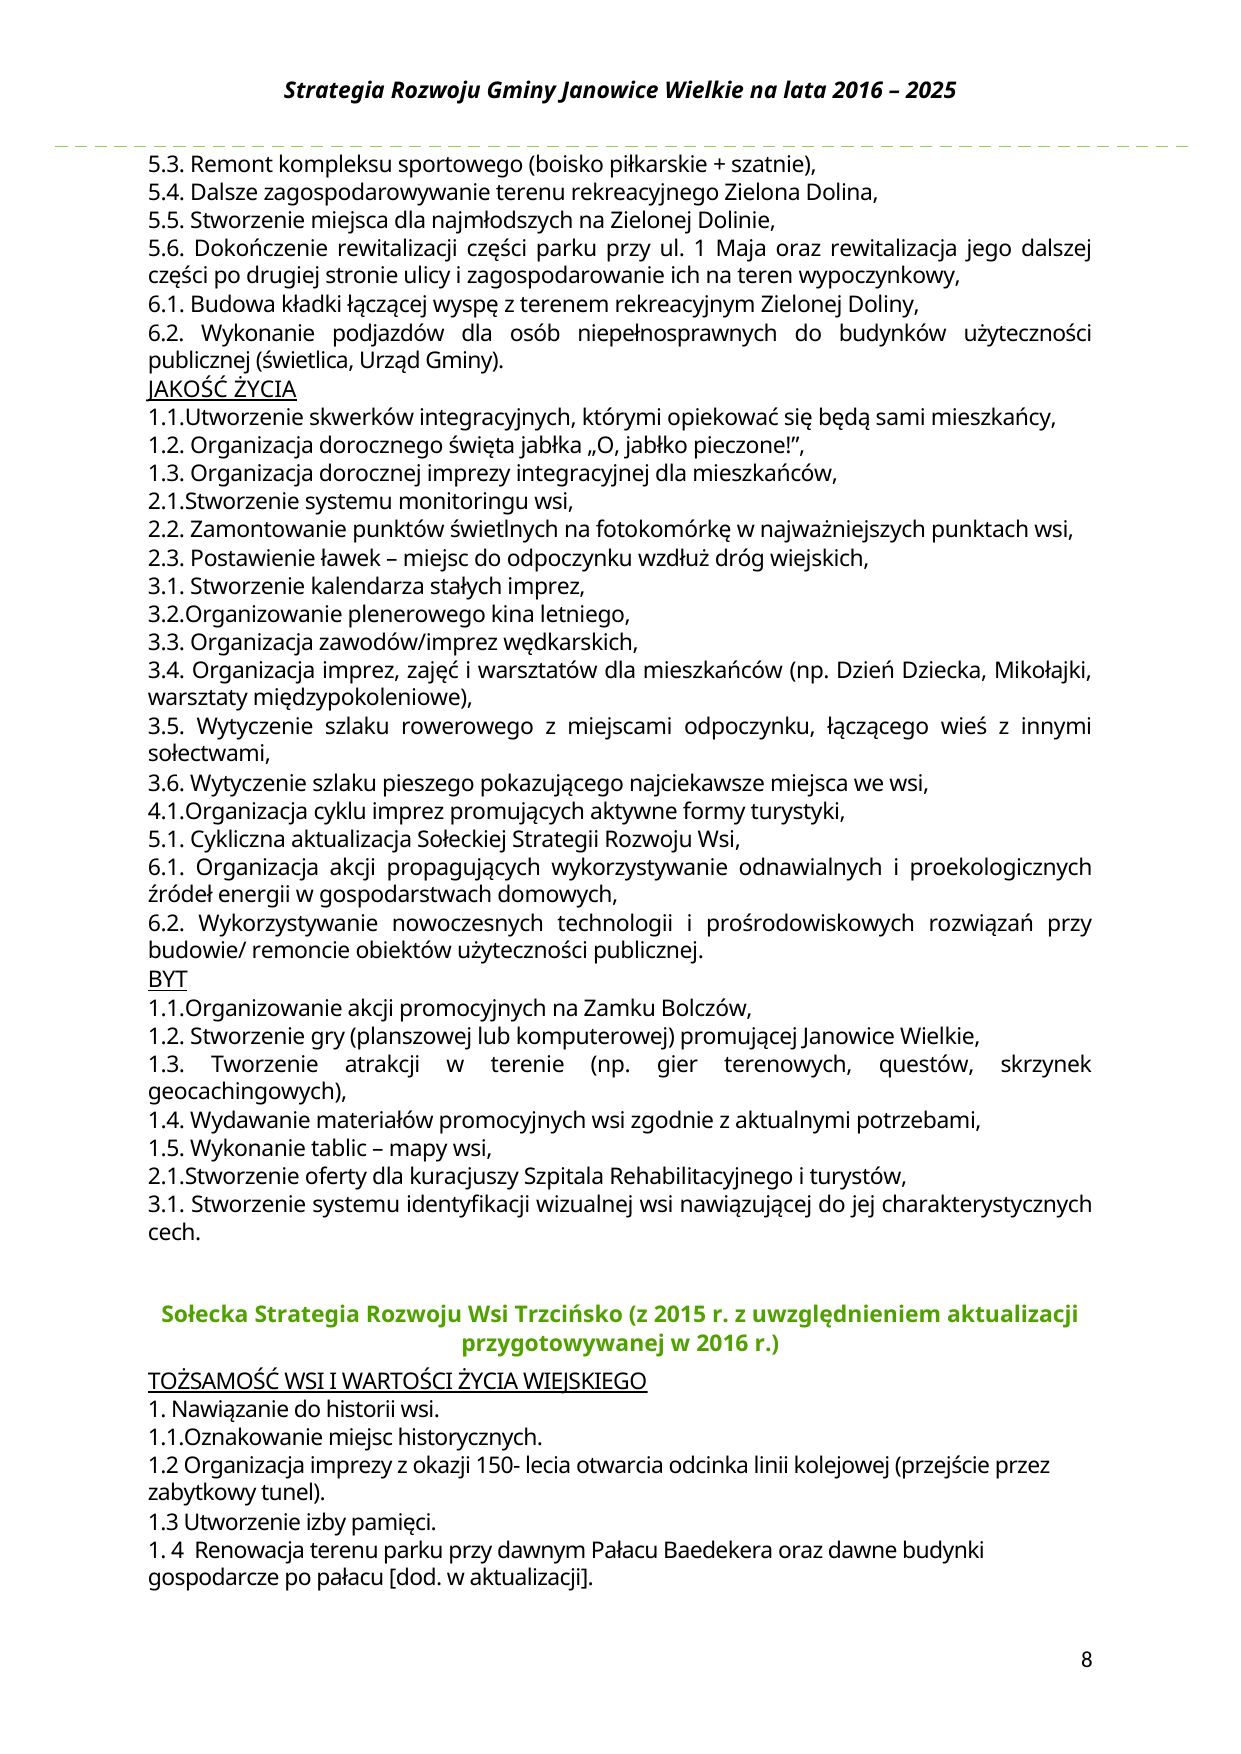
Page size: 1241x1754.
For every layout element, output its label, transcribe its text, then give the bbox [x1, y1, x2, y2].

text 1.3. Organizacja dorocznej imprezy integracyjnej dla mieszkańców, [148, 459, 1093, 487]
text 5.5. Stworzenie miejsca dla najmłodszych na Zielonej Dolinie, [148, 206, 1093, 234]
text 1.4. Wydawanie materiałów promocyjnych wsi zgodnie z aktualnymi potrzebami, [148, 1106, 1093, 1134]
text 5.3. Remont kompleksu sportowego (boisko piłkarskie + szatnie), [148, 150, 1093, 178]
text 3.2.Organizowanie plenerowego kina letniego, [148, 600, 1093, 628]
text TOŻSAMOŚĆ WSI I WARTOŚCI ŻYCIA WIEJSKIEGO [148, 1367, 1093, 1395]
text 3.6. Wytyczenie szlaku pieszego pokazującego najciekawsze miejsca we wsi, [148, 768, 1093, 797]
text 6.1. Budowa kładki łączącej wyspę z terenem rekreacyjnym Zielonej Doliny, [148, 290, 1093, 318]
text 1.1.Utworzenie skwerków integracyjnych, którymi opiekować się będą sami mieszkańcy, [148, 403, 1093, 431]
text 1.2 Organizacja imprezy z okazji 150- lecia otwarcia odcinka linii kolejowej (przejście przez zabytkowy tunel). [148, 1451, 1093, 1507]
text 1.3 Utworzenie izby pamięci. [148, 1507, 1093, 1536]
text 1. Nawiązanie do historii wsi. [148, 1395, 1093, 1423]
text 3.4. Organizacja imprez, zajęć i warsztatów dla mieszkańców (np. Dzień Dziecka, Mikołajki, warsztaty międzypokoleniowe), [148, 656, 1093, 712]
text 3.5. Wytyczenie szlaku rowerowego z miejscami odpoczynku, łączącego wieś z innymi sołectwami, [148, 712, 1093, 768]
text 3.1. Stworzenie systemu identyfikacji wizualnej wsi nawiązującej do jej charakterystycznych cech. [148, 1190, 1093, 1247]
text 1.5. Wykonanie tablic – mapy wsi, [148, 1134, 1093, 1162]
text 1. 4 Renowacja terenu parku przy dawnym Pałacu Baedekera oraz dawne budynki gospodarcze po pałacu [dod. w aktualizacji]. [148, 1536, 1093, 1592]
text 1.2. Organizacja dorocznego święta jabłka „O, jabłko pieczone!”, [148, 431, 1093, 459]
text 3.3. Organizacja zawodów/imprez wędkarskich, [148, 628, 1093, 656]
text 3.1. Stworzenie kalendarza stałych imprez, [148, 572, 1093, 600]
text 1.1.Oznakowanie miejsc historycznych. [148, 1423, 1093, 1451]
text przygotowywanej w 2016 r.) [148, 1328, 1093, 1357]
text 2.3. Postawienie ławek – miejsc do odpoczynku wzdłuż dróg wiejskich, [148, 543, 1093, 572]
text 2.2. Zamontowanie punktów świetlnych na fotokomórkę w najważniejszych punktach wsi, [148, 515, 1093, 543]
text 5.6. Dokończenie rewitalizacji części parku przy ul. 1 Maja oraz rewitalizacja jego dalszej części po drugiej stronie ulicy i zagospodarowanie ich na teren wypoczynkowy, [148, 234, 1093, 290]
text BYT [148, 965, 1093, 993]
text 1.1.Organizowanie akcji promocyjnych na Zamku Bolczów, [148, 993, 1093, 1022]
text 1.3. Tworzenie atrakcji w terenie (np. gier terenowych, questów, skrzynek geocachingowych), [148, 1050, 1093, 1106]
text 5.4. Dalsze zagospodarowywanie terenu rekreacyjnego Zielona Dolina, [148, 178, 1093, 206]
text 6.2. Wykonanie podjazdów dla osób niepełnosprawnych do budynków użyteczności publicznej (świetlica, Urząd Gminy). [148, 318, 1093, 375]
text 2.1.Stworzenie oferty dla kuracjuszy Szpitala Rehabilitacyjnego i turystów, [148, 1162, 1093, 1190]
text 4.1.Organizacja cyklu imprez promujących aktywne formy turystyki, [148, 797, 1093, 825]
text 5.1. Cykliczna aktualizacja Sołeckiej Strategii Rozwoju Wsi, [148, 825, 1093, 853]
text Sołecka Strategia Rozwoju Wsi Trzcińsko (z 2015 r. z uwzględnieniem aktualizacji [148, 1300, 1093, 1328]
text 1.2. Stworzenie gry (planszowej lub komputerowej) promującej Janowice Wielkie, [148, 1022, 1093, 1050]
text 6.1. Organizacja akcji propagujących wykorzystywanie odnawialnych i proekologicznych źródeł energii w gospodarstwach domowych, [148, 853, 1093, 909]
text 6.2. Wykorzystywanie nowoczesnych technologii i prośrodowiskowych rozwiązań przy budowie/ remoncie obiektów użyteczności publicznej. [148, 909, 1093, 965]
text JAKOŚĆ ŻYCIA [148, 375, 1093, 403]
text 2.1.Stworzenie systemu monitoringu wsi, [148, 487, 1093, 515]
